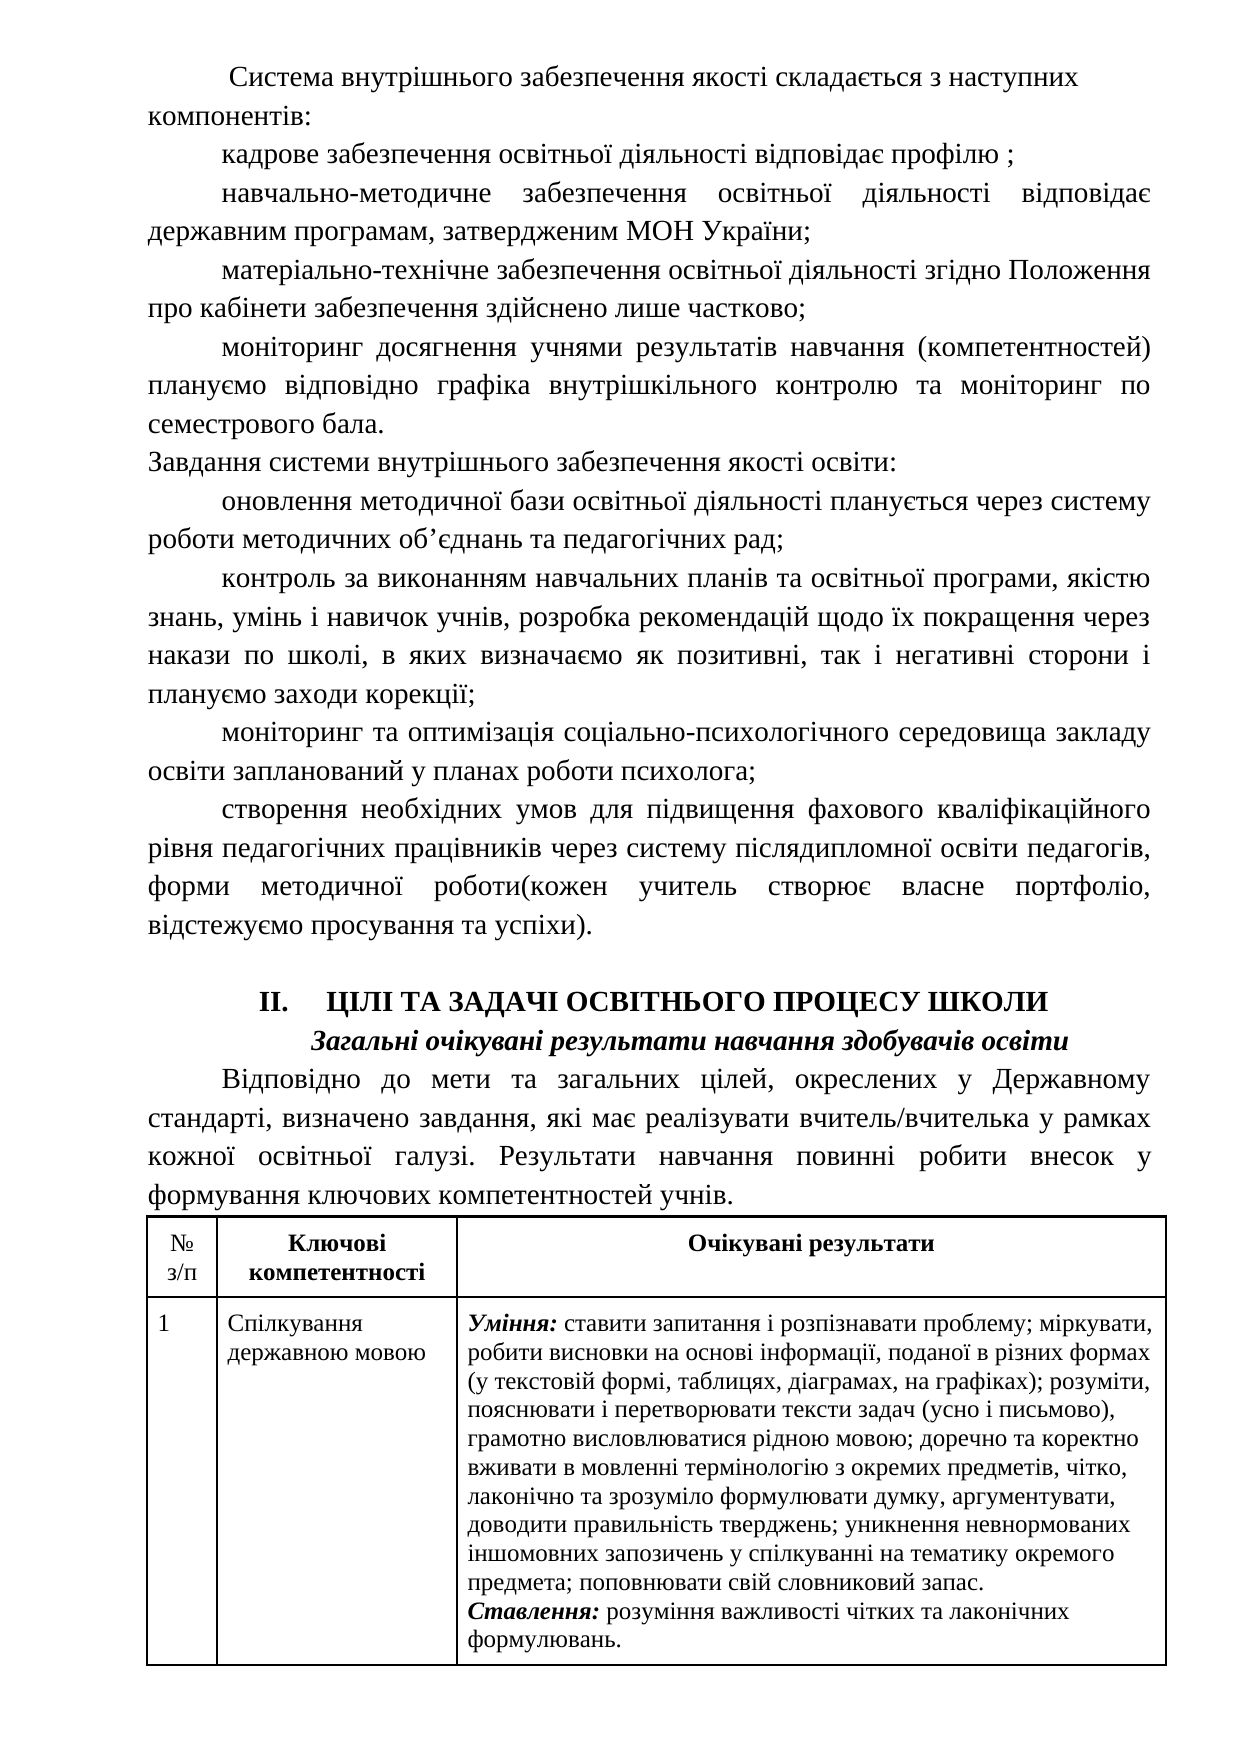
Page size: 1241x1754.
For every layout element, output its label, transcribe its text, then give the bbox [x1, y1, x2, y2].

text Система внутрішнього забезпечення якості складається з наступних компонентів: [148, 59, 1152, 131]
text Відповідно до мети та загальних цілей, окреслених у Державному стандарті, визначено завдання, які має реалізувати вчитель/вчителька у рамках кожної освітньої галузі. Результати навчання повинні робити внесок у формування ключових компетентностей учнів. [148, 1061, 1152, 1210]
text оновлення методичної бази освітньої діяльності планується через систему роботи методичних об’єднань та педагогічних рад; [148, 483, 1152, 555]
text матеріально-технічне забезпечення освітньої діяльності згідно Положення про кабінети забезпечення здійснено лише частково; [148, 252, 1152, 324]
table_header № з/п [148, 1218, 216, 1296]
table_header Очікувані результати [458, 1218, 1165, 1296]
text Загальні очікувані результати навчання здобувачів освіти [148, 1023, 1152, 1056]
table_cell 1 [148, 1298, 216, 1664]
text навчально-методичне забезпечення освітньої діяльності відповідає державним програмам, затвердженим МОН України; [148, 175, 1152, 247]
text моніторинг та оптимізація соціально-психологічного середовища закладу освіти запланований у планах роботи психолога; [148, 714, 1152, 786]
text контроль за виконанням навчальних планів та освітньої програми, якістю знань, умінь і навичок учнів, розробка рекомендацій щодо їх покращення через накази по школі, в яких визначаємо як позитивні, так і негативні сторони і плануємо заходи корекції; [148, 560, 1152, 709]
table_header Ключові компетентності [218, 1218, 456, 1296]
text кадрове забезпечення освітньої діяльності відповідає профілю ; [148, 136, 1152, 170]
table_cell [458, 1298, 1165, 1664]
text створення необхідних умов для підвищення фахового кваліфікаційного рівня педагогічних працівників через систему післядипломної освіти педагогів, форми методичної роботи(кожен учитель створює власне портфоліо, відстежуємо просування та успіхи). [148, 791, 1152, 941]
text моніторинг досягнення учнями результатів навчання (компетентностей) плануємо відповідно графіка внутрішкільного контролю та моніторинг по семестрового бала. [148, 329, 1152, 439]
list Цілі та задачі освітнього процесу школи [185, 984, 1152, 1018]
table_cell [218, 1298, 456, 1664]
text Завдання системи внутрішнього забезпечення якості освіти: [148, 444, 1152, 478]
